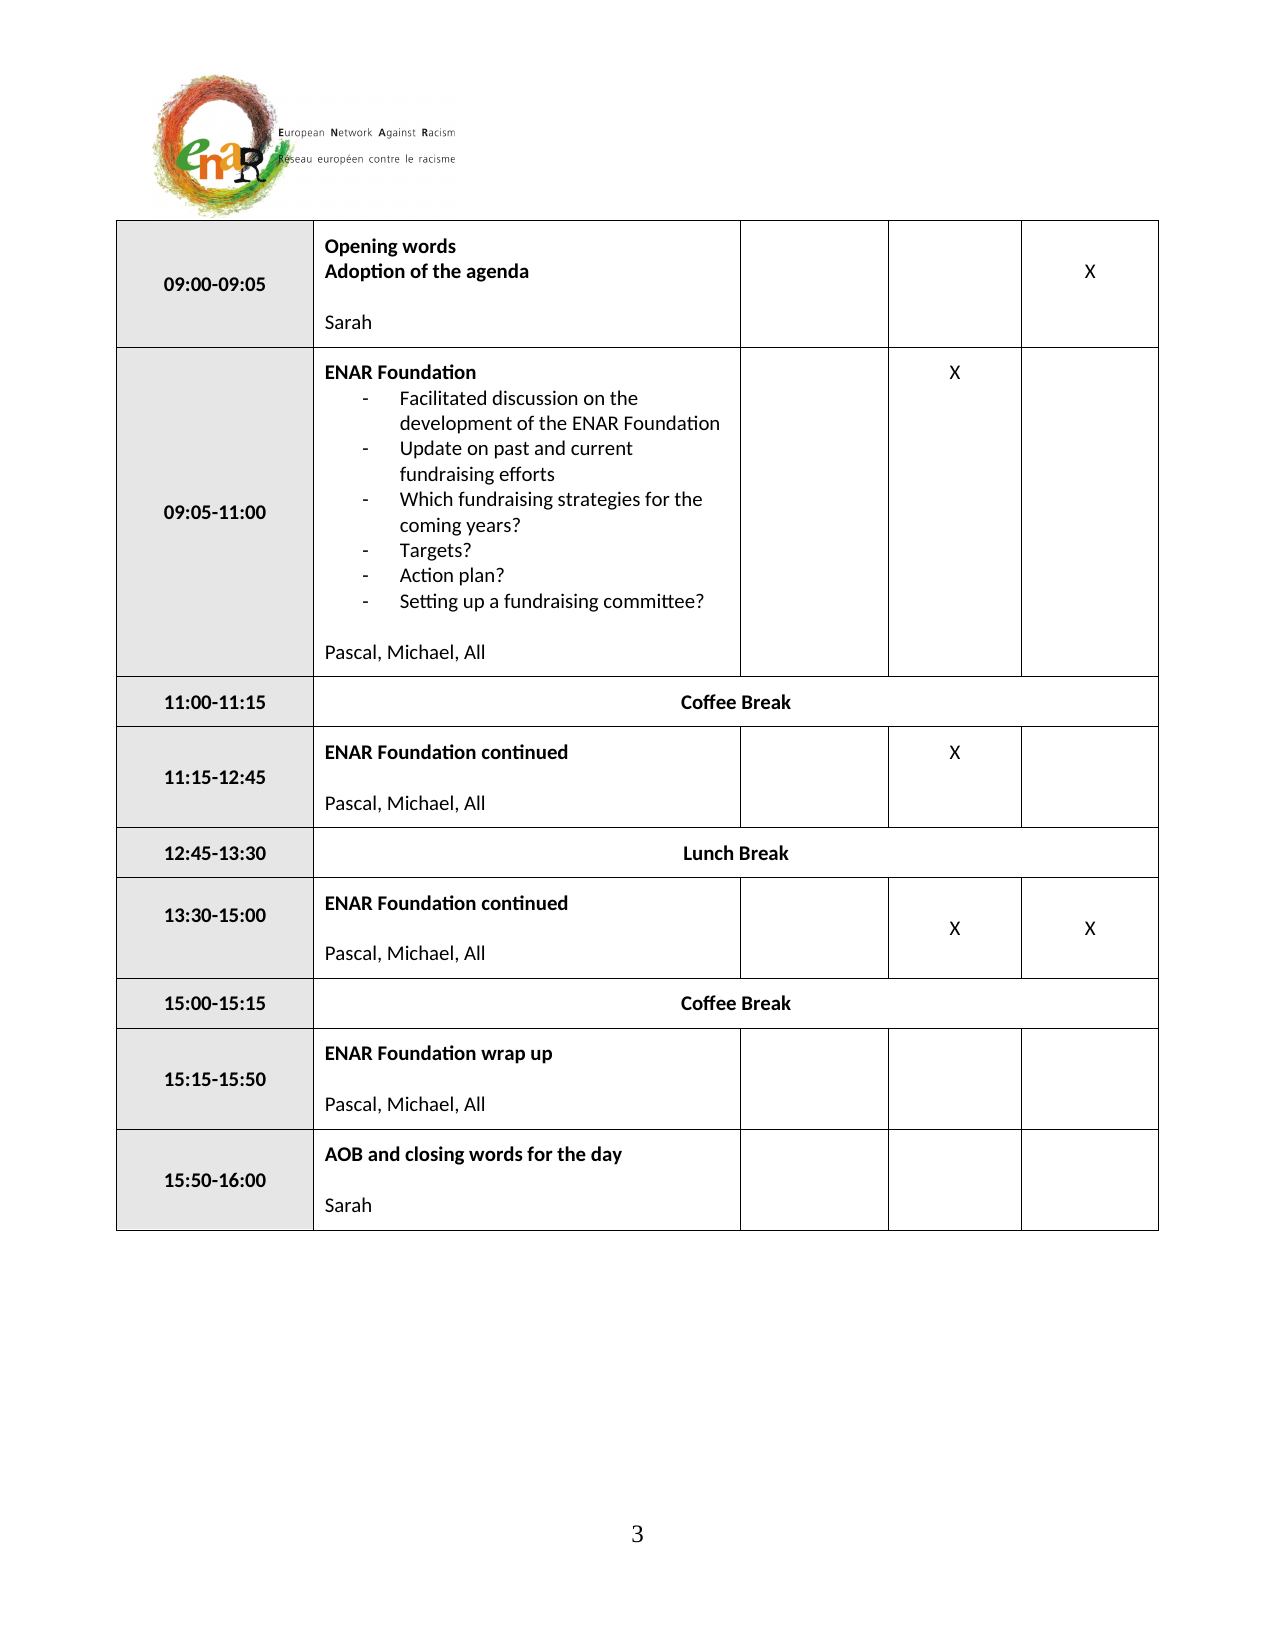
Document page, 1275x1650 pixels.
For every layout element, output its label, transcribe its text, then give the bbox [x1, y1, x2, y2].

table_cell [1022, 727, 1158, 827]
table_cell 11:00-11:15 [117, 677, 313, 726]
table_cell [889, 1130, 1021, 1229]
table_cell [741, 221, 888, 347]
table_cell ENAR Foundation Facilitated discussion on the development of the ENAR Foundation Update on past and current fundraising efforts Which fundraising strategies for the coming years? Targets? Action plan? Setting up a fundraising committee? Pascal, Michael, All [314, 348, 740, 676]
table_cell Coffee Break [314, 979, 1158, 1028]
table_cell [741, 878, 888, 978]
table_cell X [889, 727, 1021, 827]
table_cell 15:50-16:00 [117, 1130, 313, 1229]
table_cell ENAR Foundation continued Pascal, Michael, All [314, 878, 740, 978]
table_cell 15:15-15:50 [117, 1029, 313, 1129]
table_cell X [889, 348, 1021, 676]
picture [150, 73, 455, 220]
table_cell Coffee Break [314, 677, 1158, 726]
table_cell [741, 1130, 888, 1229]
table_cell ENAR Foundation continued Pascal, Michael, All [314, 727, 740, 827]
table_cell 09:05-11:00 [117, 348, 313, 676]
table_cell [1022, 348, 1158, 676]
table_cell [741, 727, 888, 827]
table_cell X [1022, 221, 1158, 347]
table_cell [889, 1029, 1021, 1129]
table_cell Opening words Adoption of the agenda Sarah [314, 221, 740, 347]
table_cell 12:45-13:30 [117, 828, 313, 877]
table_cell X [1022, 878, 1158, 978]
table_cell AOB and closing words for the day Sarah [314, 1130, 740, 1229]
table_cell [889, 221, 1021, 347]
table_cell 15:00-15:15 [117, 979, 313, 1028]
table_cell 09:00-09:05 [117, 221, 313, 347]
table_cell ENAR Foundation wrap up Pascal, Michael, All [314, 1029, 740, 1129]
table_cell [741, 348, 888, 676]
table_cell 13:30-15:00 [117, 878, 313, 978]
table_cell [1022, 1130, 1158, 1229]
table_cell 11:15-12:45 [117, 727, 313, 827]
table_cell [741, 1029, 888, 1129]
table_cell X [889, 878, 1021, 978]
table_cell Lunch Break [314, 828, 1158, 877]
table_cell [1022, 1029, 1158, 1129]
